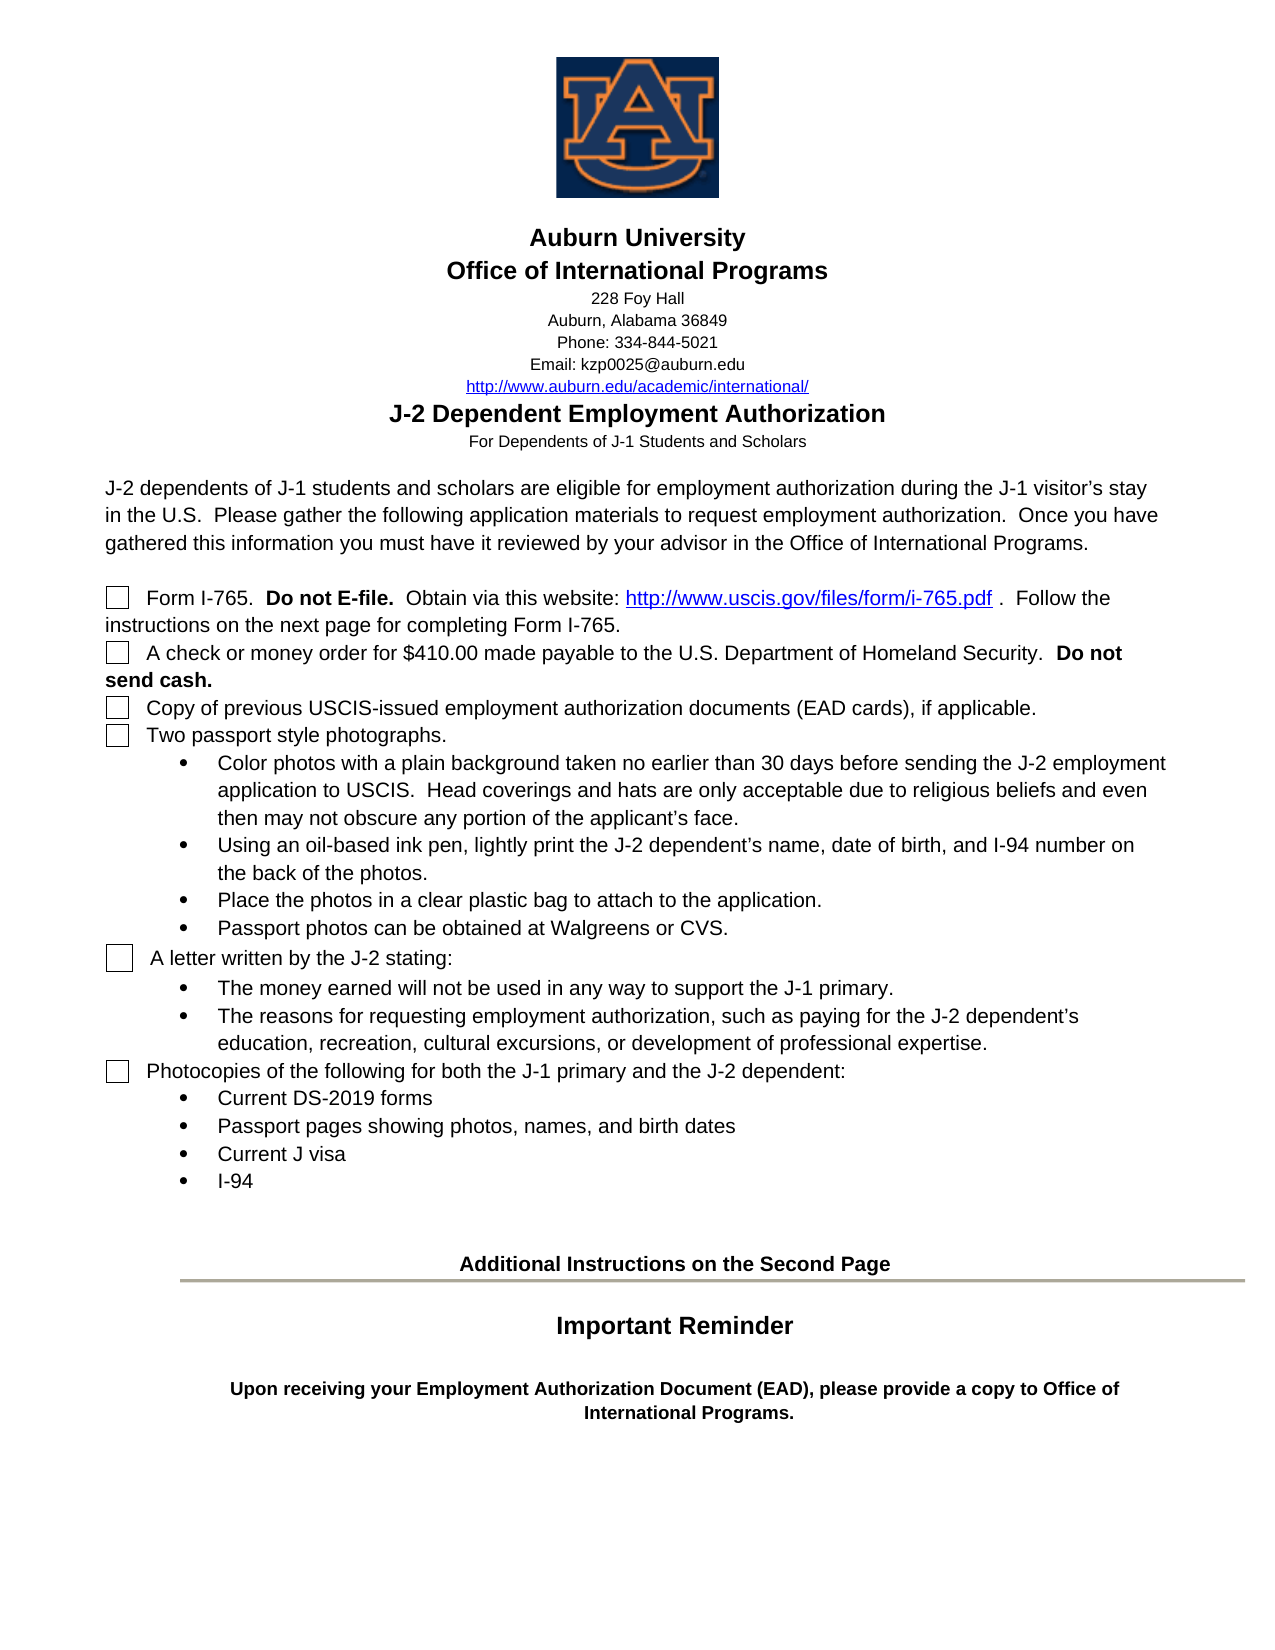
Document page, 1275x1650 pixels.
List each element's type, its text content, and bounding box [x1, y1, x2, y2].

list Using an oil-based ink pen, lightly print the J-2 dependent’s name, date of birth, and I-94 number on the back of the photos. [180, 833, 1170, 885]
text Photocopies of the following for both the J-1 primary and the J-2 dependent: [105, 1059, 1170, 1083]
text A letter written by the J-2 stating: [105, 943, 1170, 972]
text Form I-765. Do not E-file. Obtain via this website: http://www.uscis.gov/files/form/i-765.pdf . Follow the instructions on the next page for completing Form I-765. [105, 586, 1170, 637]
list I-94 [180, 1169, 1170, 1193]
text Auburn, Alabama 36849 [105, 311, 1170, 330]
list Current DS-2019 forms [180, 1086, 1170, 1110]
list Place the photos in a clear plastic bag to attach to the application. [180, 888, 1170, 912]
text A check or money order for $410.00 made payable to the U.S. Department of Homeland Security. Do not send cash. [105, 641, 1170, 692]
text Phone: 334-844-5021 [105, 333, 1170, 352]
text Additional Instructions on the Second Page [180, 1252, 1170, 1276]
text http://www.auburn.edu/academic/international/ [105, 377, 1170, 396]
text 228 Foy Hall [105, 289, 1170, 308]
text Two passport style photographs. [105, 723, 1170, 747]
text Copy of previous USCIS-issued employment authorization documents (EAD cards), if applicable. [129, 696, 1170, 719]
text J-2 Dependent Employment Authorization [105, 398, 1170, 427]
text Important Reminder [180, 1311, 1170, 1340]
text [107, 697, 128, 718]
list Passport photos can be obtained at Walgreens or CVS. [180, 916, 1170, 940]
list Color photos with a plain background taken no earlier than 30 days before sending the J-2 employment application to USCIS. Head coverings and hats are only acceptable due to religious beliefs and even then may not obscure any portion of the applicant’s face. [180, 751, 1170, 829]
text Upon receiving your Employment Authorization Document (EAD), please provide a copy to Office of International Programs. [180, 1377, 1170, 1424]
list The reasons for requesting employment authorization, such as paying for the J-2 dependent’s education, recreation, cultural excursions, or development of professional expertise. [180, 1004, 1170, 1055]
text Email: kzp0025@auburn.edu [105, 354, 1170, 374]
text Office of International Programs [105, 256, 1170, 284]
list The money earned will not be used in any way to support the J-1 primary. [180, 976, 1170, 1000]
list Current J visa [180, 1141, 1170, 1166]
picture [556, 57, 719, 198]
text For Dependents of J-1 Students and Scholars [105, 432, 1170, 451]
text J-2 dependents of J-1 students and scholars are eligible for employment authorization during the J-1 visitor’s stay in the U.S. Please gather the following application materials to request employment authorization. Once you have gathered this information you must have it reviewed by your advisor in the Office of International Programs. [105, 476, 1170, 554]
text Auburn University [105, 223, 1170, 251]
list Passport pages showing photos, names, and birth dates [180, 1114, 1170, 1138]
